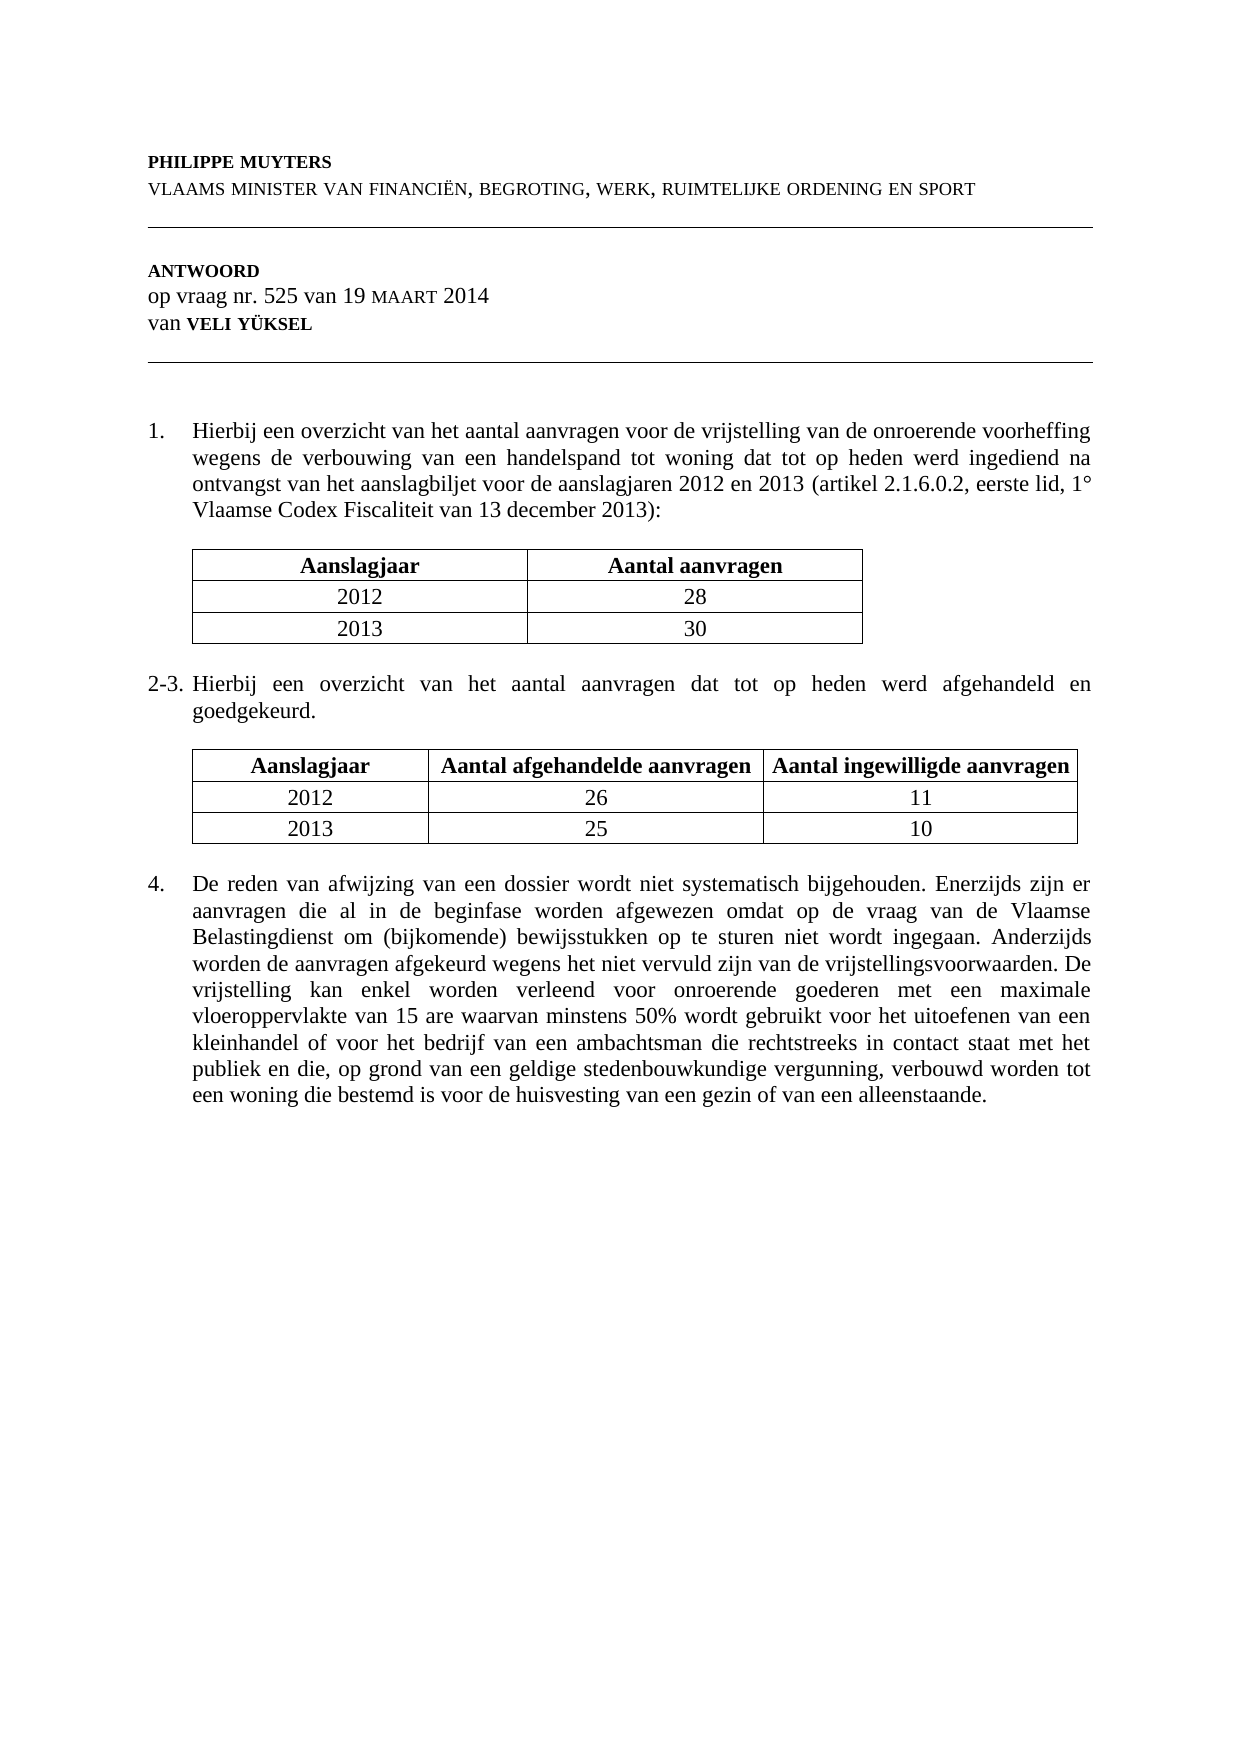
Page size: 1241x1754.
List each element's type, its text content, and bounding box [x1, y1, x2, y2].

table_header Aanslagjaar [193, 750, 428, 781]
table_cell 25 [429, 813, 763, 843]
text vlaams minister van financiën, begroting, werk, ruimtelijke ordening en sport [148, 174, 1093, 200]
table_cell 2013 [193, 813, 428, 843]
table_cell 26 [429, 782, 763, 812]
text philippe muyters [148, 148, 1093, 174]
table_cell 30 [528, 613, 862, 643]
table_header Aantal aanvragen [528, 550, 862, 580]
table_cell 2013 [193, 613, 527, 643]
table_cell 2012 [193, 782, 428, 812]
text 2-3. Hierbij een overzicht van het aantal aanvragen dat tot op heden werd afgehandeld en goedgekeurd. [148, 670, 1093, 723]
text van veli yüksel [148, 309, 1093, 335]
text antwoord [148, 256, 1093, 282]
list Hierbij een overzicht van het aantal aanvragen voor de vrijstelling van de onroerende voorheffing wegens de verbouwing van een handelspand tot woning dat tot op heden werd ingediend na ontvangst van het aanslagbiljet voor de aanslagjaren 2012 en 2013 (artikel 2.1.6.0.2, eerste lid, 1° Vlaamse Codex Fiscaliteit van 13 december 2013): [148, 417, 1093, 523]
table_cell 28 [528, 581, 862, 612]
text 4. De reden van afwijzing van een dossier wordt niet systematisch bijgehouden. Enerzijds zijn er aanvragen die al in de beginfase worden afgewezen omdat op de vraag van de Vlaamse Belastingdienst om (bijkomende) bewijsstukken op te sturen niet wordt ingegaan. Anderzijds worden de aanvragen afgekeurd wegens het niet vervuld zijn van de vrijstellingsvoorwaarden. De vrijstelling kan enkel worden verleend voor onroerende goederen met een maximale vloeroppervlakte van 15 are waarvan minstens 50% wordt gebruikt voor het uitoefenen van een kleinhandel of voor het bedrijf van een ambachtsman die rechtstreeks in contact staat met het publiek en die, op grond van een geldige stedenbouwkundige vergunning, verbouwd worden tot een woning die bestemd is voor de huisvesting van een gezin of van een alleenstaande. [148, 871, 1093, 1108]
table_cell 11 [764, 782, 1077, 812]
table_cell 10 [764, 813, 1077, 843]
table_header Aantal ingewilligde aanvragen [764, 750, 1077, 781]
text op vraag nr. 525 van 19 [148, 282, 1093, 309]
table_header Aantal afgehandelde aanvragen [429, 750, 763, 781]
table_header Aanslagjaar [193, 550, 527, 580]
table_cell 2012 [193, 581, 527, 612]
